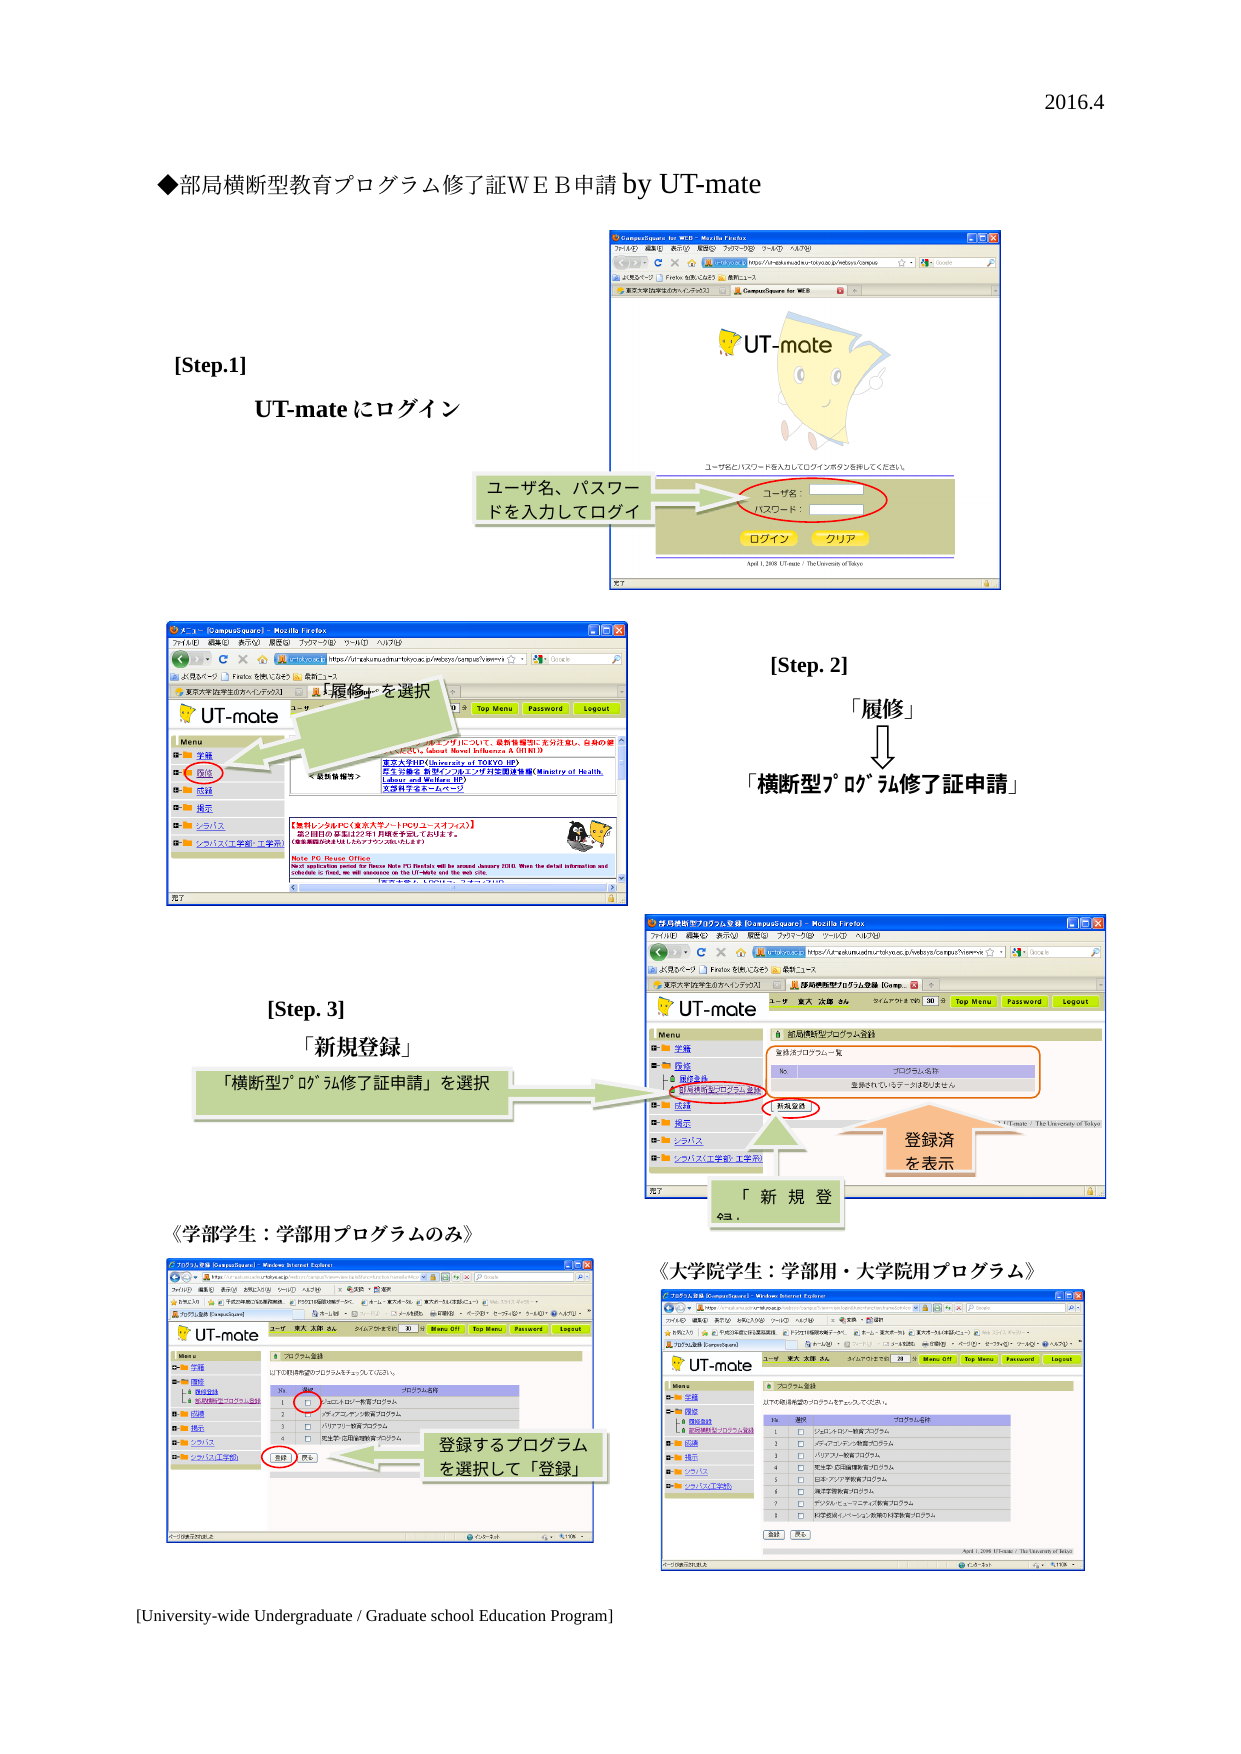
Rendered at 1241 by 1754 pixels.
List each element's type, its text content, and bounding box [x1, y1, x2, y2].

text UT-mateにログイン [136, 389, 579, 427]
text 「横断型ﾌﾟﾛｸﾞﾗﾑ修了証申請」 [661, 764, 1104, 802]
picture [166, 1289, 594, 1543]
picture [742, 480, 885, 521]
picture [644, 914, 1107, 1199]
text 《学部学生：学部用プログラムのみ》 [136, 1214, 1104, 1252]
picture [166, 621, 628, 906]
picture [609, 230, 1001, 352]
text [Step. 3] [136, 989, 579, 1027]
text 「新規登録」 [136, 1027, 579, 1064]
picture [764, 1100, 818, 1117]
text [Step. 2] [661, 652, 1104, 689]
text [Step.1] [136, 352, 1104, 389]
picture [671, 1083, 765, 1102]
text 《大学院学生：学部用・大学院用プログラム》 [136, 1252, 1104, 1289]
picture [644, 1095, 773, 1199]
text ◆部局横断型教育プログラム修了証ＷＥＢ申請 by UT-mate [136, 164, 1104, 202]
picture [609, 389, 1001, 590]
picture [660, 1289, 1085, 1571]
text 「履修」 [661, 689, 1104, 727]
